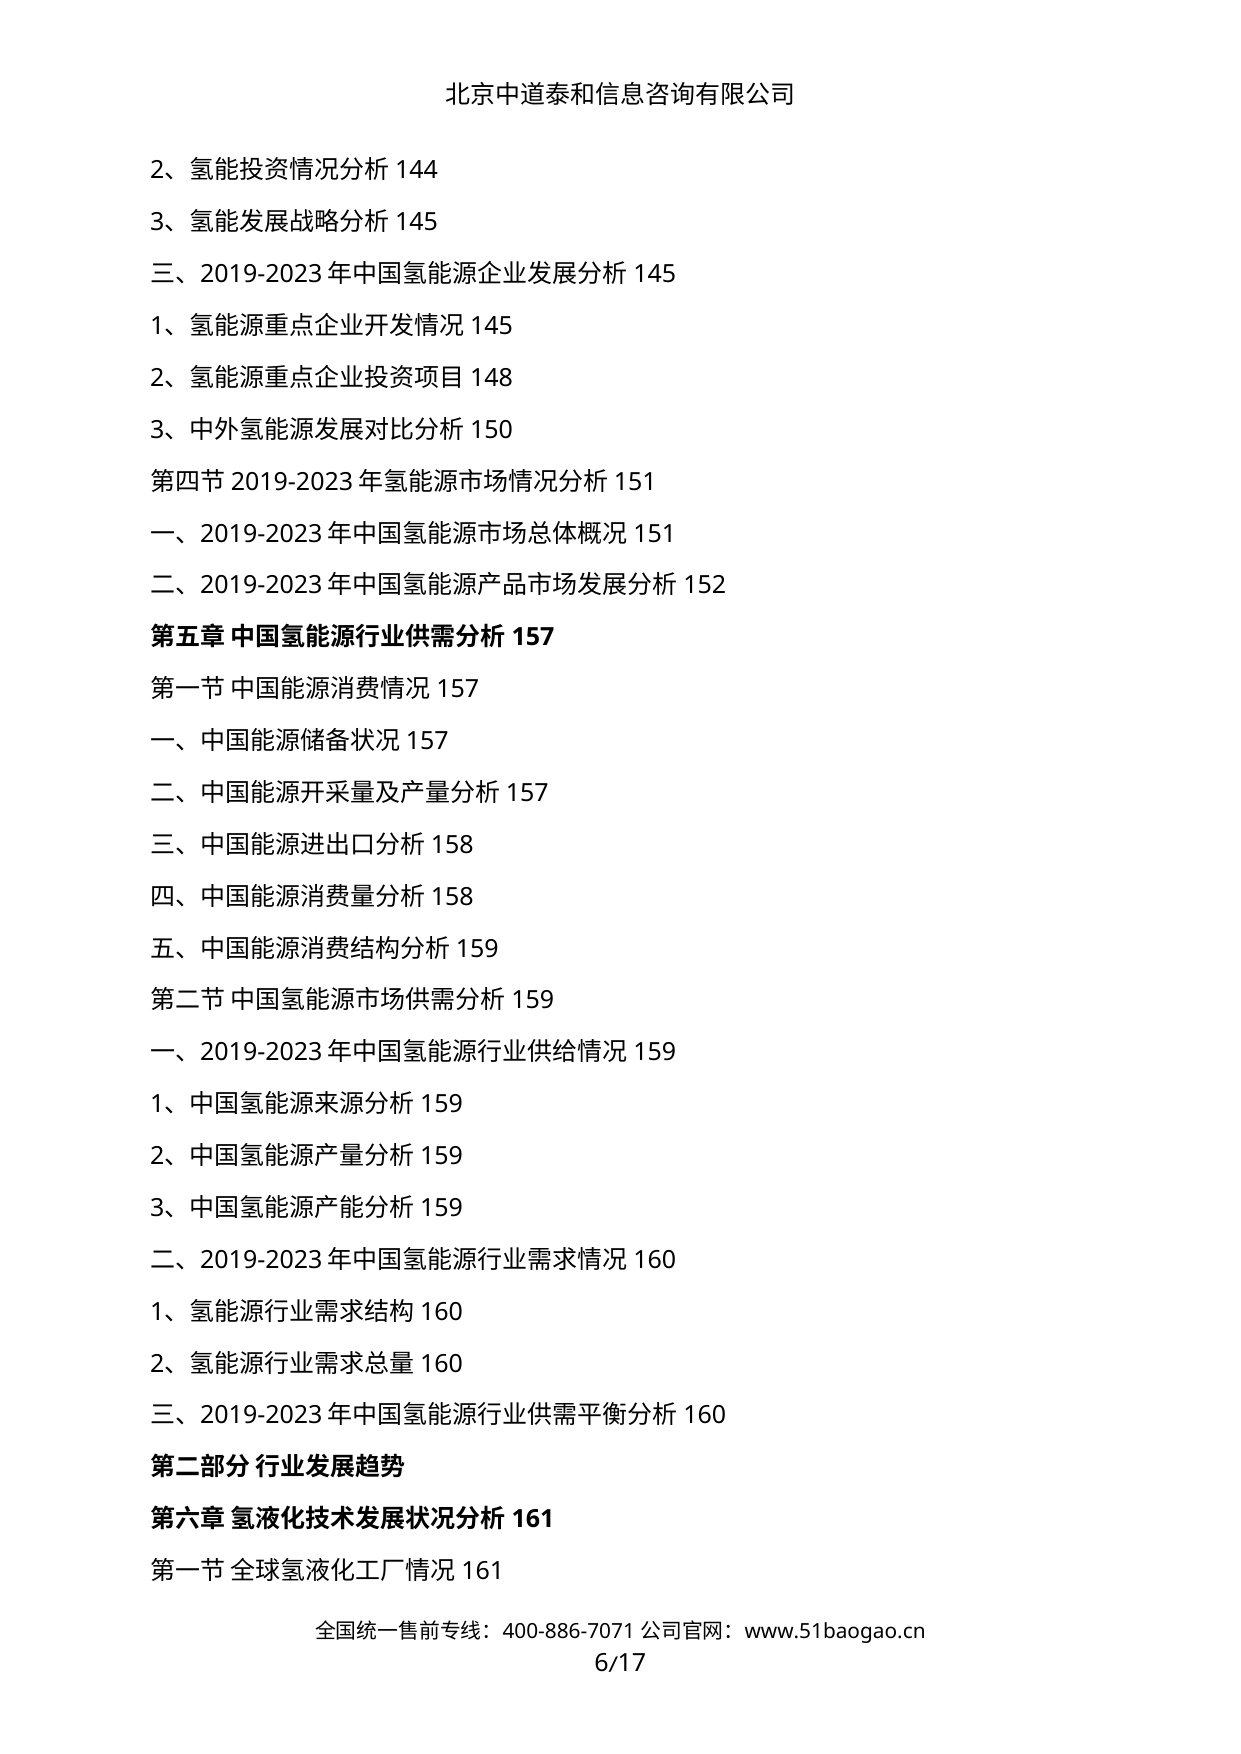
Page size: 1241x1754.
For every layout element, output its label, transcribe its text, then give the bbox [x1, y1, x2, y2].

text 3、氢能发展战略分析 145 [150, 202, 1090, 238]
text 第二部分 行业发展趋势 [150, 1447, 1090, 1483]
text 第五章 中国氢能源行业供需分析 157 [150, 617, 1090, 653]
text 2、中国氢能源产量分析 159 [150, 1136, 1090, 1172]
text 第四节 2019-2023年氢能源市场情况分析 151 [150, 461, 1090, 497]
text 第二节 中国氢能源市场供需分析 159 [150, 980, 1090, 1016]
text 1、氢能源重点企业开发情况 145 [150, 306, 1090, 342]
text 第六章 氢液化技术发展状况分析 161 [150, 1499, 1090, 1535]
text 二、中国能源开采量及产量分析 157 [150, 772, 1090, 809]
text 一、2019-2023年中国氢能源行业供给情况 159 [150, 1032, 1090, 1068]
text 3、中外氢能源发展对比分析 150 [150, 409, 1090, 446]
text 2、氢能投资情况分析 144 [150, 150, 1090, 186]
text 2、氢能源行业需求总量 160 [150, 1343, 1090, 1379]
text 2、氢能源重点企业投资项目 148 [150, 357, 1090, 394]
text 五、中国能源消费结构分析 159 [150, 928, 1090, 964]
text 第一节 中国能源消费情况 157 [150, 669, 1090, 705]
text 一、2019-2023年中国氢能源市场总体概况 151 [150, 513, 1090, 549]
text 3、中国氢能源产能分析 159 [150, 1187, 1090, 1224]
text 1、氢能源行业需求结构 160 [150, 1291, 1090, 1327]
text 一、中国能源储备状况 157 [150, 721, 1090, 757]
text 1、中国氢能源来源分析 159 [150, 1084, 1090, 1120]
text 二、2019-2023年中国氢能源行业需求情况 160 [150, 1239, 1090, 1276]
text 四、中国能源消费量分析 158 [150, 876, 1090, 912]
text 第一节 全球氢液化工厂情况 161 [150, 1551, 1090, 1587]
text 三、中国能源进出口分析 158 [150, 824, 1090, 861]
text 二、2019-2023年中国氢能源产品市场发展分析 152 [150, 565, 1090, 601]
text 三、2019-2023年中国氢能源行业供需平衡分析 160 [150, 1395, 1090, 1431]
text 三、2019-2023年中国氢能源企业发展分析 145 [150, 254, 1090, 290]
